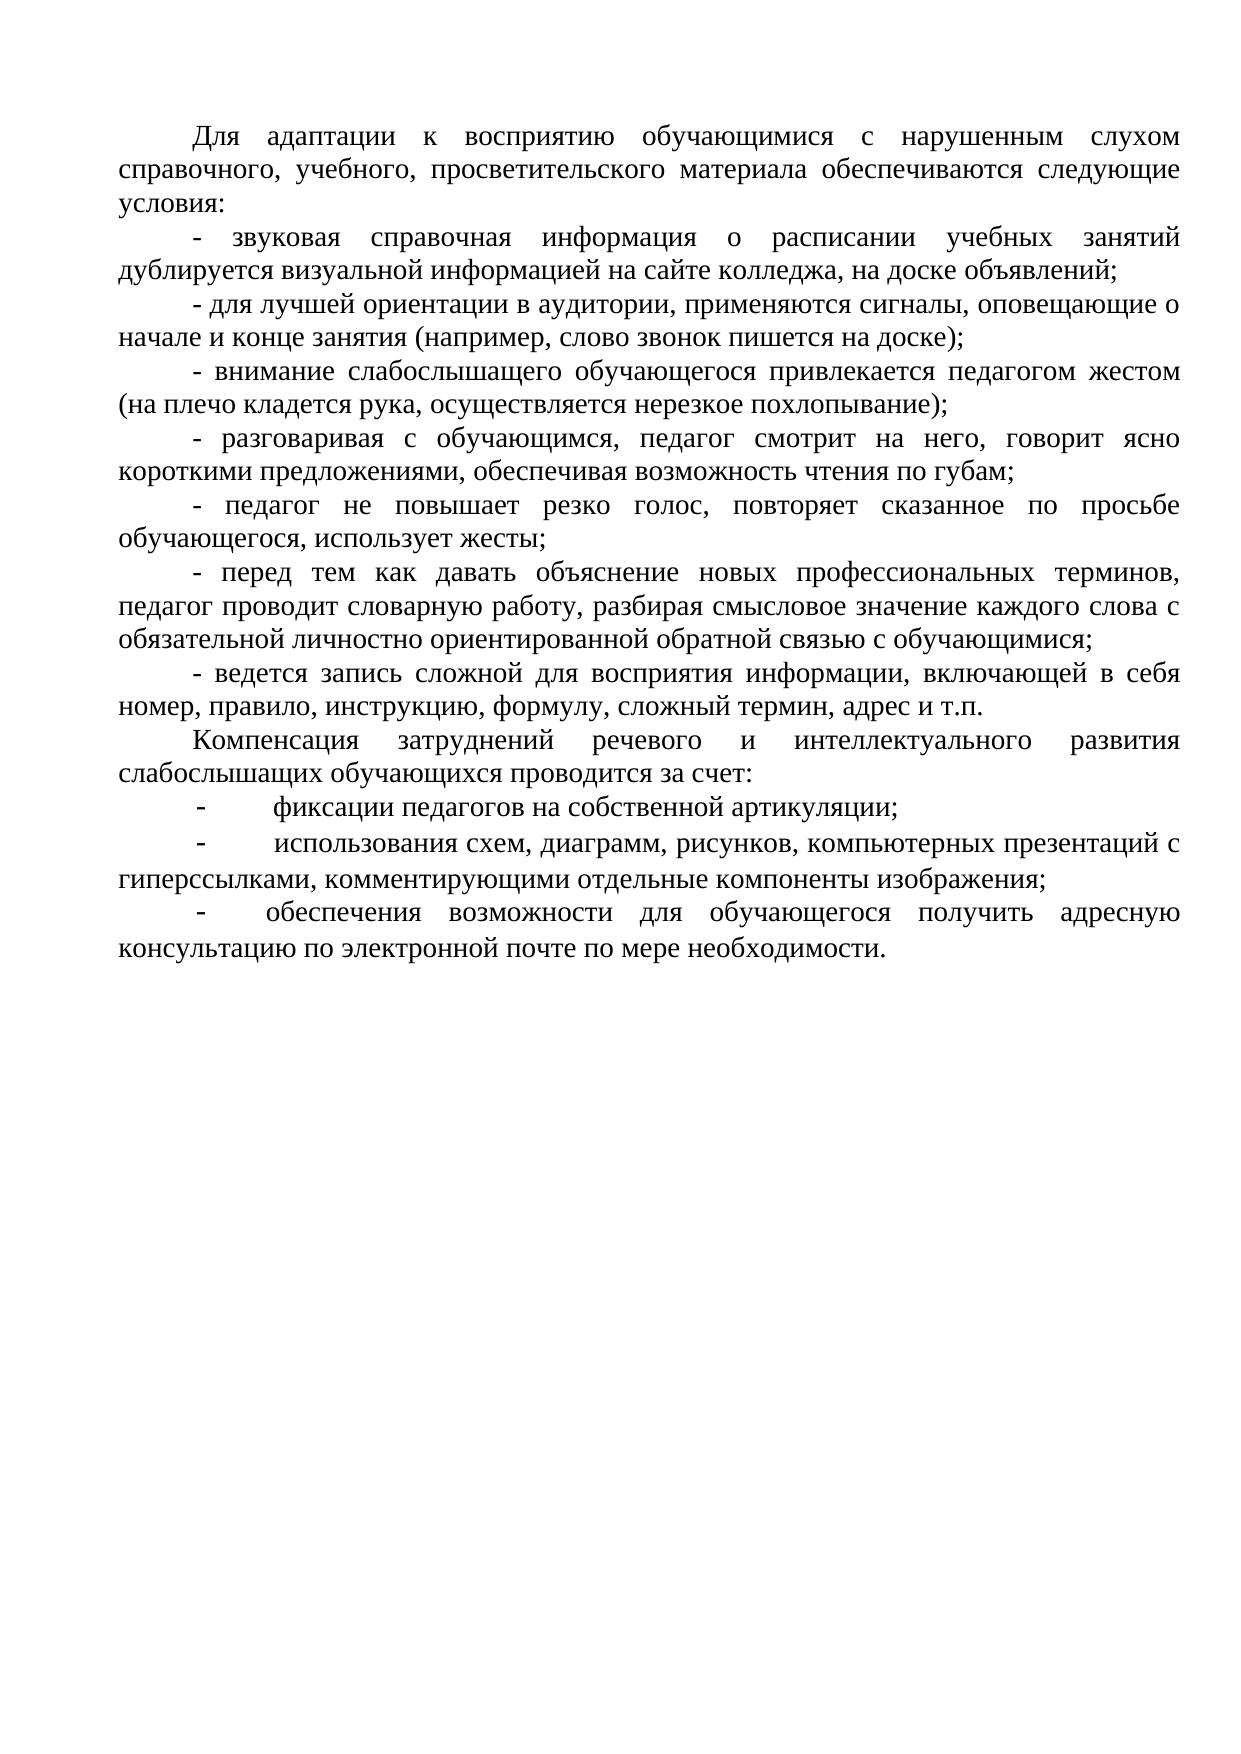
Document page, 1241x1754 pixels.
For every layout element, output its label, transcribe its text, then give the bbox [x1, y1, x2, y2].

text - разговаривая с обучающимся, педагог смотрит на него, говорит ясно короткими предложениями, обеспечивая возможность чтения по губам; [118, 420, 1181, 487]
text - перед тем как давать объяснение новых профессиональных терминов, педагог проводит словарную работу, разбирая смысловое значение каждого слова с обязательной личностно ориентированной обратной связью с обучающимися; [118, 554, 1181, 655]
list использования схем, диаграмм, рисунков, компьютерных презентаций с гиперссылками, комментирующими отдельные компоненты изображения; [118, 825, 1181, 894]
text - звуковая справочная информация о расписании учебных занятий дублируется визуальной информацией на сайте колледжа, на доске объявлений; [118, 219, 1181, 286]
text - педагог не повышает резко голос, повторяет сказанное по просьбе обучающегося, использует жесты; [118, 487, 1181, 554]
text Компенсация затруднений речевого и интеллектуального развития слабослышащих обучающихся проводится за счет: [118, 722, 1181, 789]
text - для лучшей ориентации в аудитории, применяются сигналы, оповещающие о начале и конце занятия (например, слово звонок пишется на доске); [118, 286, 1181, 353]
text Для адаптации к восприятию обучающимися с нарушенным слухом справочного, учебного, просветительского материала обеспечиваются следующие условия: [118, 118, 1181, 219]
list обеспечения возможности для обучающегося получить адресную консультацию по электронной почте по мере необходимости. [118, 894, 1181, 964]
list фиксации педагогов на собственной артикуляции; [118, 789, 1181, 825]
text - внимание слабослышащего обучающегося привлекается педагогом жестом (на плечо кладется рука, осуществляется нерезкое похлопывание); [118, 353, 1181, 420]
text - ведется запись сложной для восприятия информации, включающей в себя номер, правило, инструкцию, формулу, сложный термин, адрес и т.п. [118, 655, 1181, 722]
